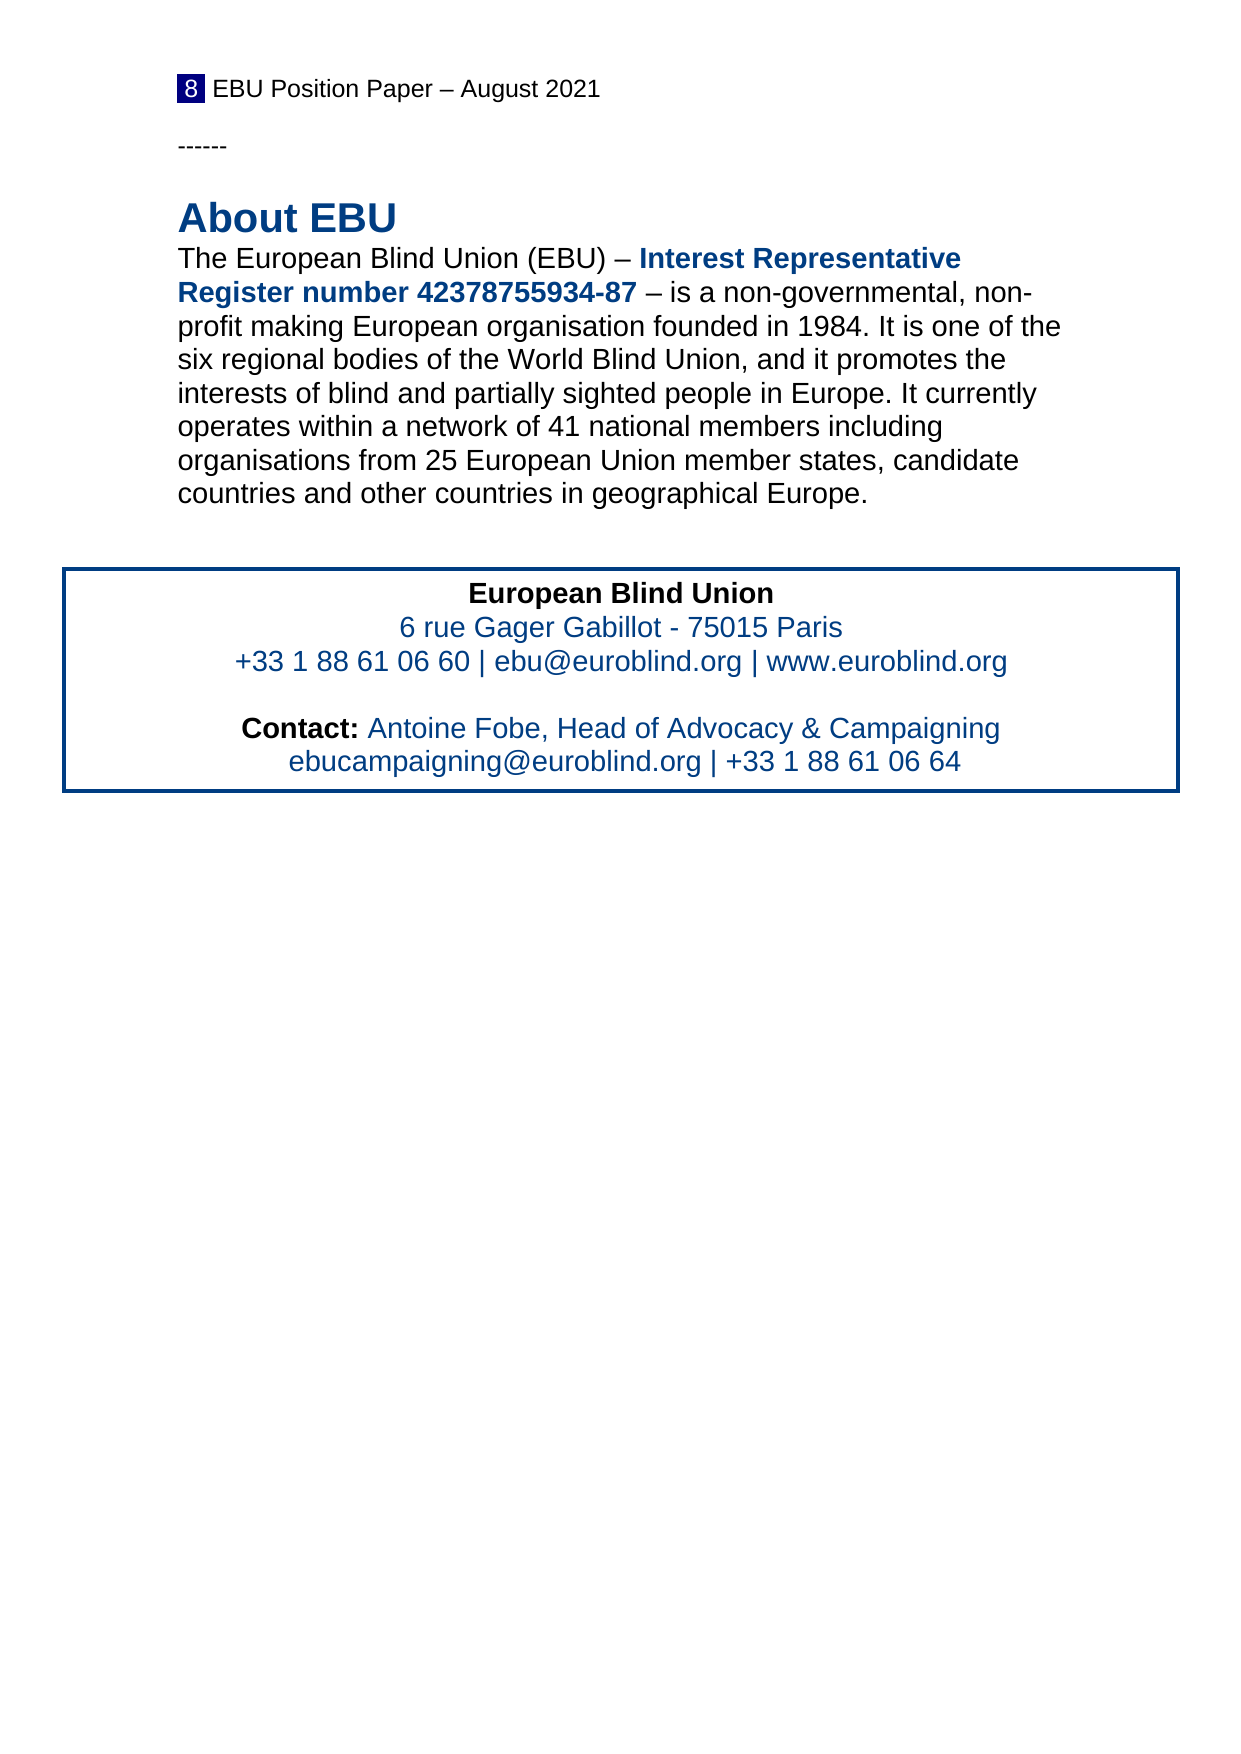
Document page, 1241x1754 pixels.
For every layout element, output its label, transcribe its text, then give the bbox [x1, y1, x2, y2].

text The European Blind Union (EBU) – Interest Representative Register number 42378755934-87 – is a non-governmental, non-profit making European organisation founded in 1984. It is one of the six regional bodies of the World Blind Union, and it promotes the interests of blind and partially sighted people in Europe. It currently operates within a network of 41 national members including organisations from 25 European Union member states, candidate countries and other countries in geographical Europe. [177, 242, 1063, 510]
subtitle About EBU [177, 194, 1063, 242]
